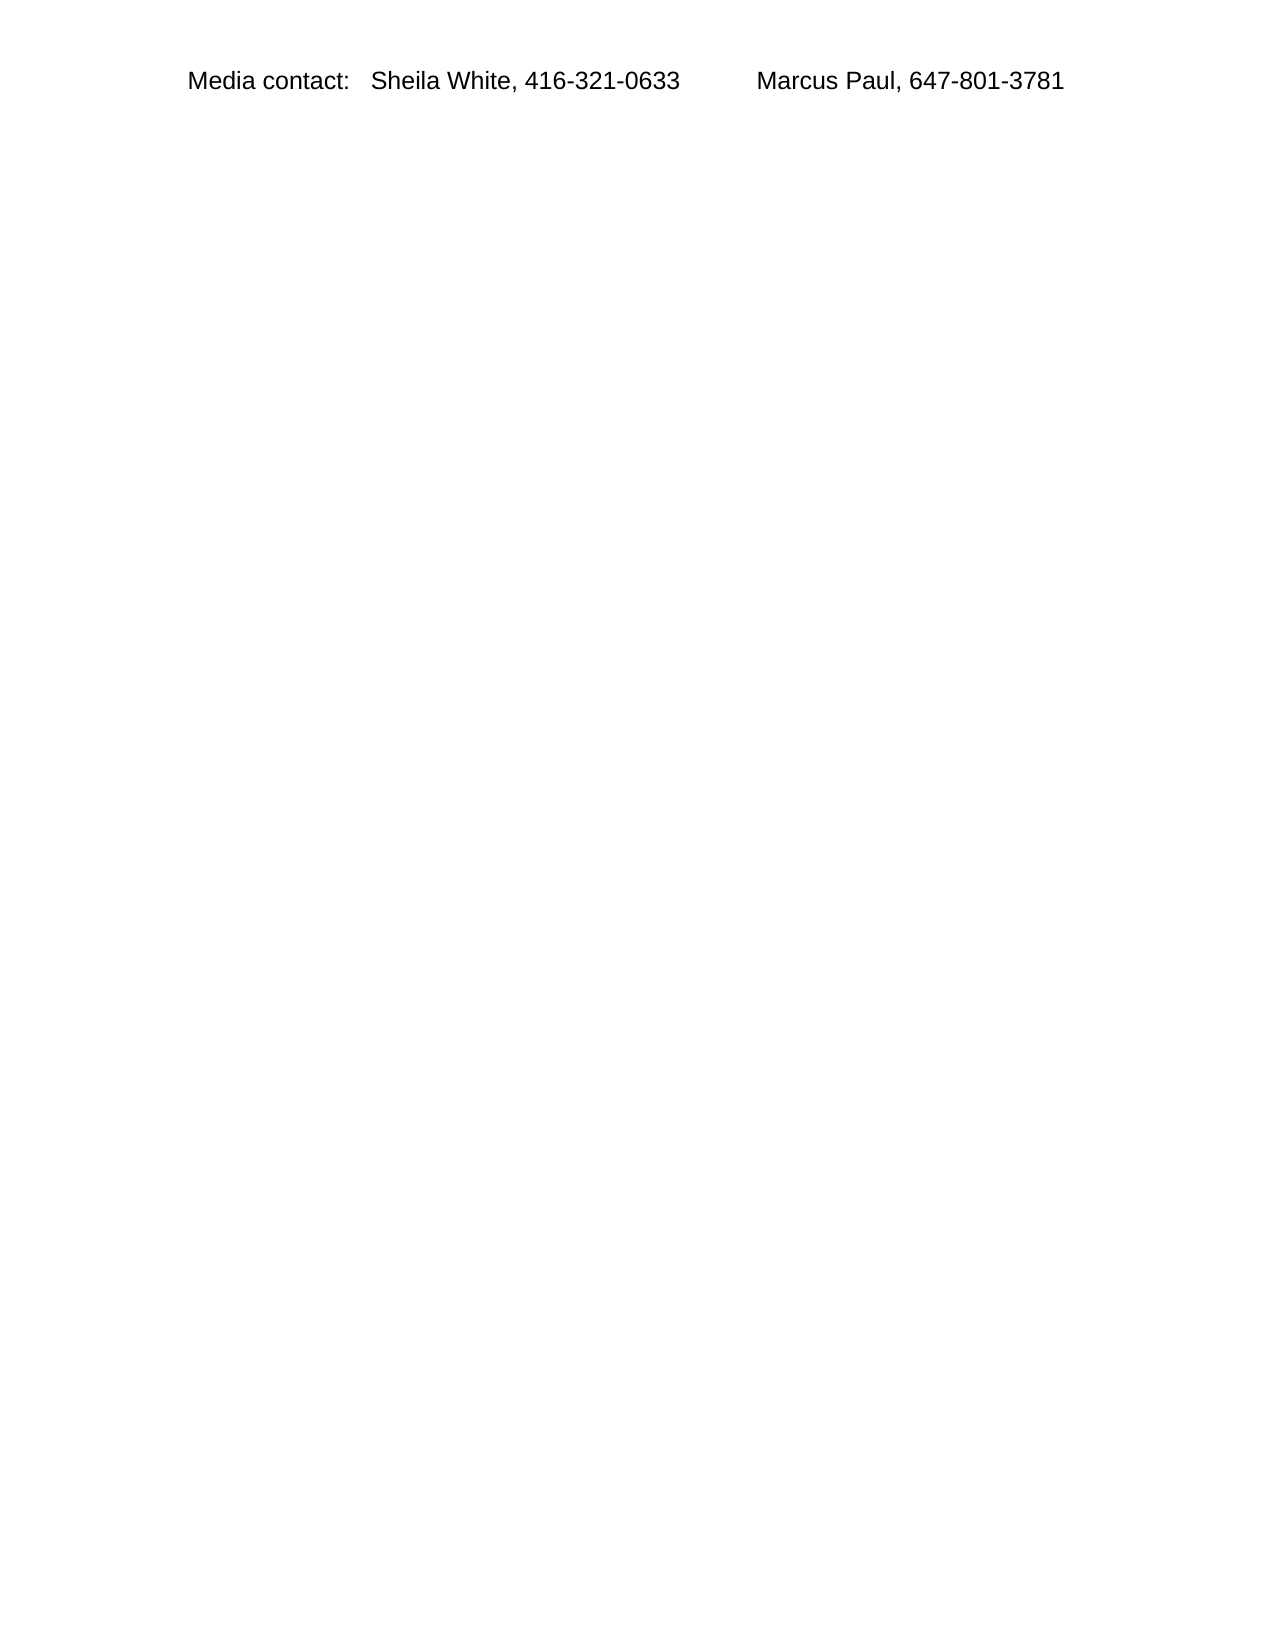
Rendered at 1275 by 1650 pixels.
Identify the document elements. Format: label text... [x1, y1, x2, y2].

text Media contact: Sheila White, 416-321-0633 Marcus Paul, 647-801-3781 [187, 66, 1087, 94]
